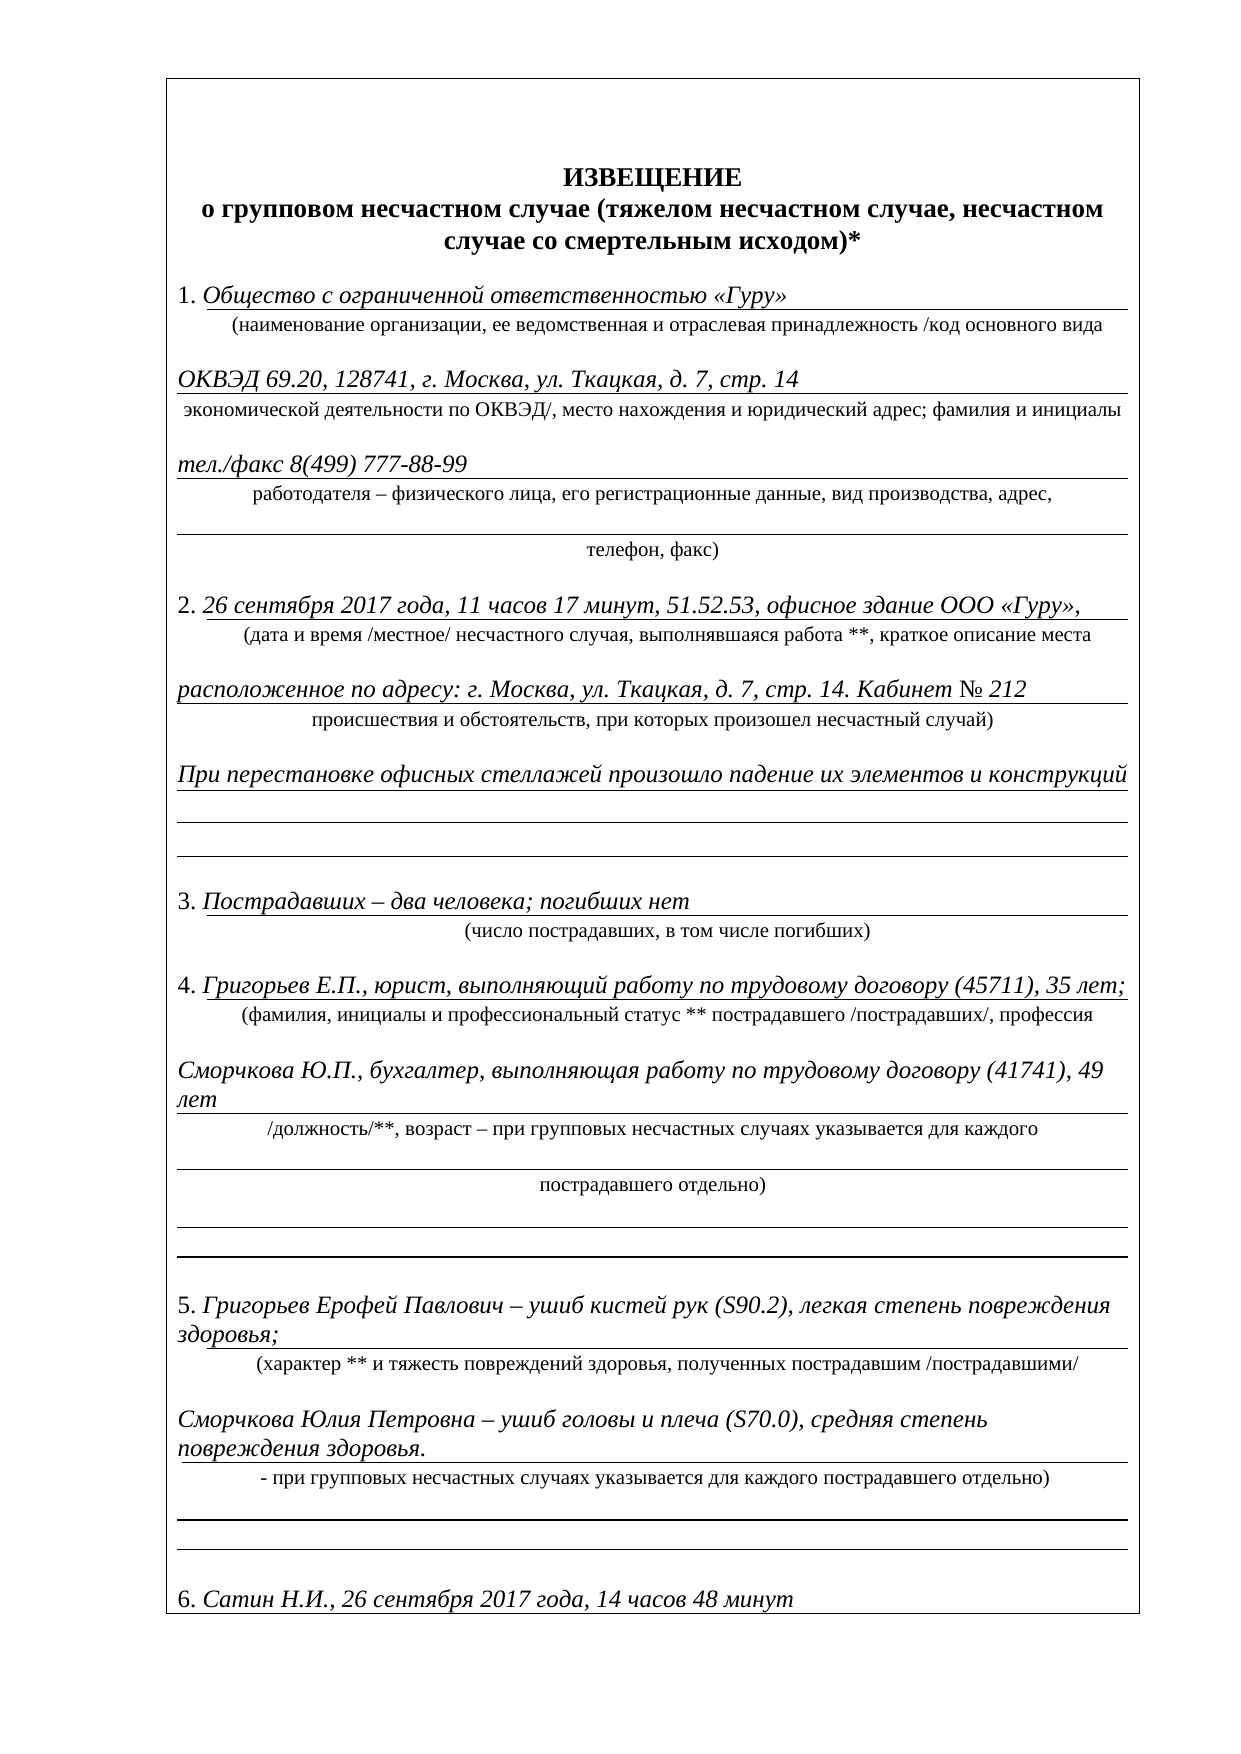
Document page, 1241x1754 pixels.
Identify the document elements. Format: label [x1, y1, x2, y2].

table_header [167, 79, 1139, 1612]
